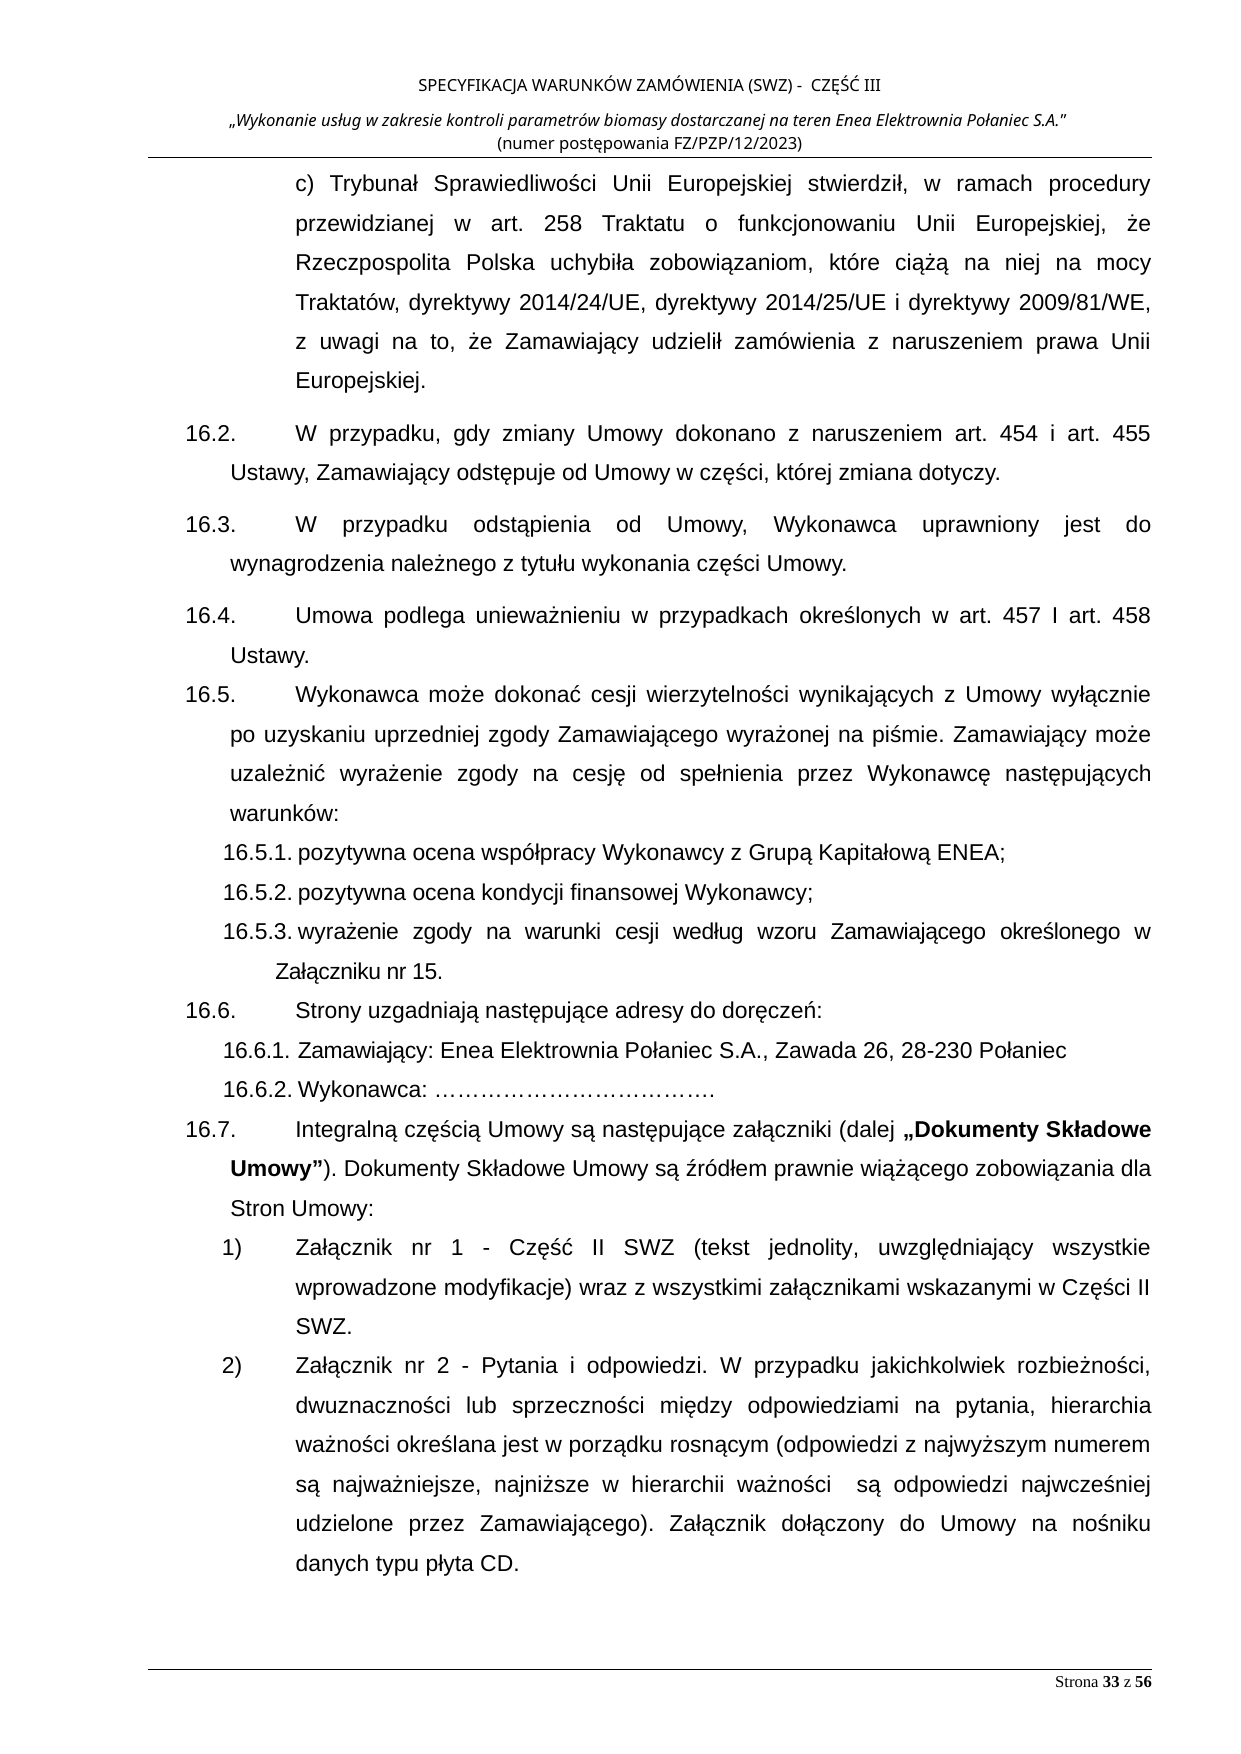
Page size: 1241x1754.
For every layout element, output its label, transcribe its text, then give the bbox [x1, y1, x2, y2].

subtitle Strony uzgadniają następujące adresy do doręczeń: [185, 997, 1152, 1023]
subtitle wyrażenie zgody na warunki cesji według wzoru Zamawiającego określonego w Załączniku nr 15. [223, 918, 1152, 984]
subtitle Umowa podlega unieważnieniu w przypadkach określonych w art. 457 I art. 458 Ustawy. [185, 602, 1152, 668]
list Załącznik nr 1 - Część II SWZ (tekst jednolity, uwzględniający wszystkie wprowadzone modyfikacje) wraz z wszystkimi załącznikami wskazanymi w Części II SWZ. [222, 1234, 1152, 1339]
subtitle Zamawiający: Enea Elektrownia Połaniec S.A., Zawada 26, 28-230 Połaniec [223, 1037, 1152, 1063]
subtitle Wykonawca może dokonać cesji wierzytelności wynikających z Umowy wyłącznie po uzyskaniu uprzedniej zgody Zamawiającego wyrażonej na piśmie. Zamawiający może uzależnić wyrażenie zgody na cesję od spełnienia przez Wykonawcę następujących warunków: [185, 681, 1152, 826]
subtitle W przypadku, gdy zmiany Umowy dokonano z naruszeniem art. 454 i art. 455 Ustawy, Zamawiający odstępuje od Umowy w części, której zmiana dotyczy. [185, 419, 1152, 485]
subtitle W przypadku odstąpienia od Umowy, Wykonawca uprawniony jest do wynagrodzenia należnego z tytułu wykonania części Umowy. [185, 511, 1152, 577]
subtitle pozytywna ocena kondycji finansowej Wykonawcy; [223, 879, 1152, 905]
subtitle c) Trybunał Sprawiedliwości Unii Europejskiej stwierdził, w ramach procedury przewidzianej w art. 258 Traktatu o funkcjonowaniu Unii Europejskiej, że Rzeczpospolita Polska uchybiła zobowiązaniom, które ciążą na niej na mocy Traktatów, dyrektywy 2014/24/UE, dyrektywy 2014/25/UE i dyrektywy 2009/81/WE, z uwagi na to, że Zamawiający udzielił zamówienia z naruszeniem prawa Unii Europejskiej. [295, 170, 1152, 394]
subtitle Integralną częścią Umowy są następujące załączniki (dalej „Dokumenty Składowe Umowy”). Dokumenty Składowe Umowy są źródłem prawnie wiążącego zobowiązania dla Stron Umowy: [185, 1116, 1152, 1221]
subtitle Wykonawca: ………………………………. [223, 1076, 1152, 1102]
list Załącznik nr 2 - Pytania i odpowiedzi. W przypadku jakichkolwiek rozbieżności, dwuznaczności lub sprzeczności między odpowiedziami na pytania, hierarchia ważności określana jest w porządku rosnącym (odpowiedzi z najwyższym numerem są najważniejsze, najniższe w hierarchii ważności są odpowiedzi najwcześniej udzielone przez Zamawiającego). Załącznik dołączony do Umowy na nośniku danych typu płyta CD. [222, 1352, 1152, 1576]
subtitle pozytywna ocena współpracy Wykonawcy z Grupą Kapitałową ENEA; [223, 839, 1152, 866]
